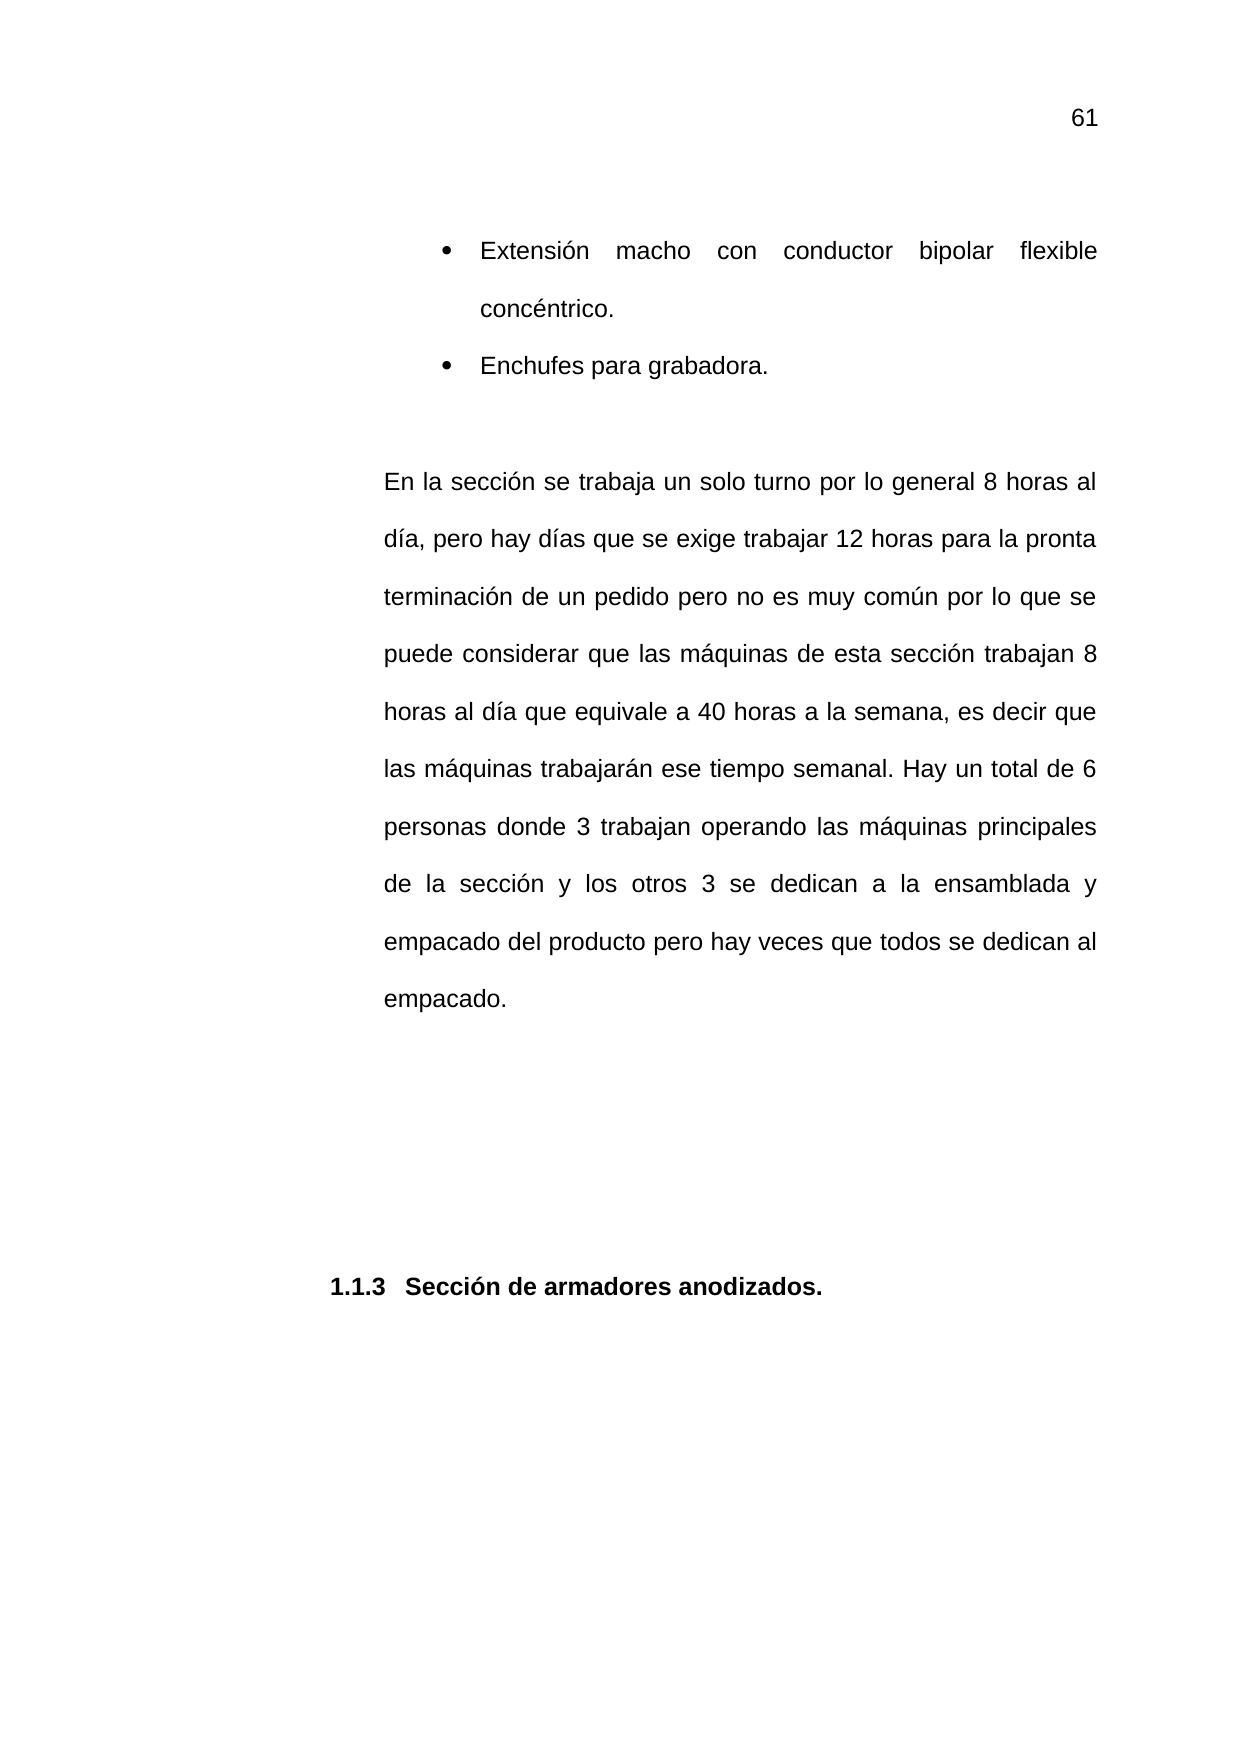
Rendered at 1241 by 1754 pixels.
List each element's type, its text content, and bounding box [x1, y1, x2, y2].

list Enchufes para grabadora. [442, 351, 1098, 380]
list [442, 236, 1098, 323]
text En la sección se trabaja un solo turno por lo general 8 horas al día, pero hay días que se exige trabajar 12 horas para la pronta terminación de un pedido pero no es muy común por lo que se puede considerar que las máquinas de esta sección trabajan 8 horas al día que equivale a 40 horas a la semana, es decir que las máquinas trabajarán ese tiempo semanal. Hay un total de 6 personas donde 3 trabajan operando las máquinas principales de la sección y los otros 3 se dedican a la ensamblada y empacado del producto pero hay veces que todos se dedican al empacado. [384, 467, 1098, 1013]
list Sección de armadores anodizados. [330, 1272, 1098, 1300]
